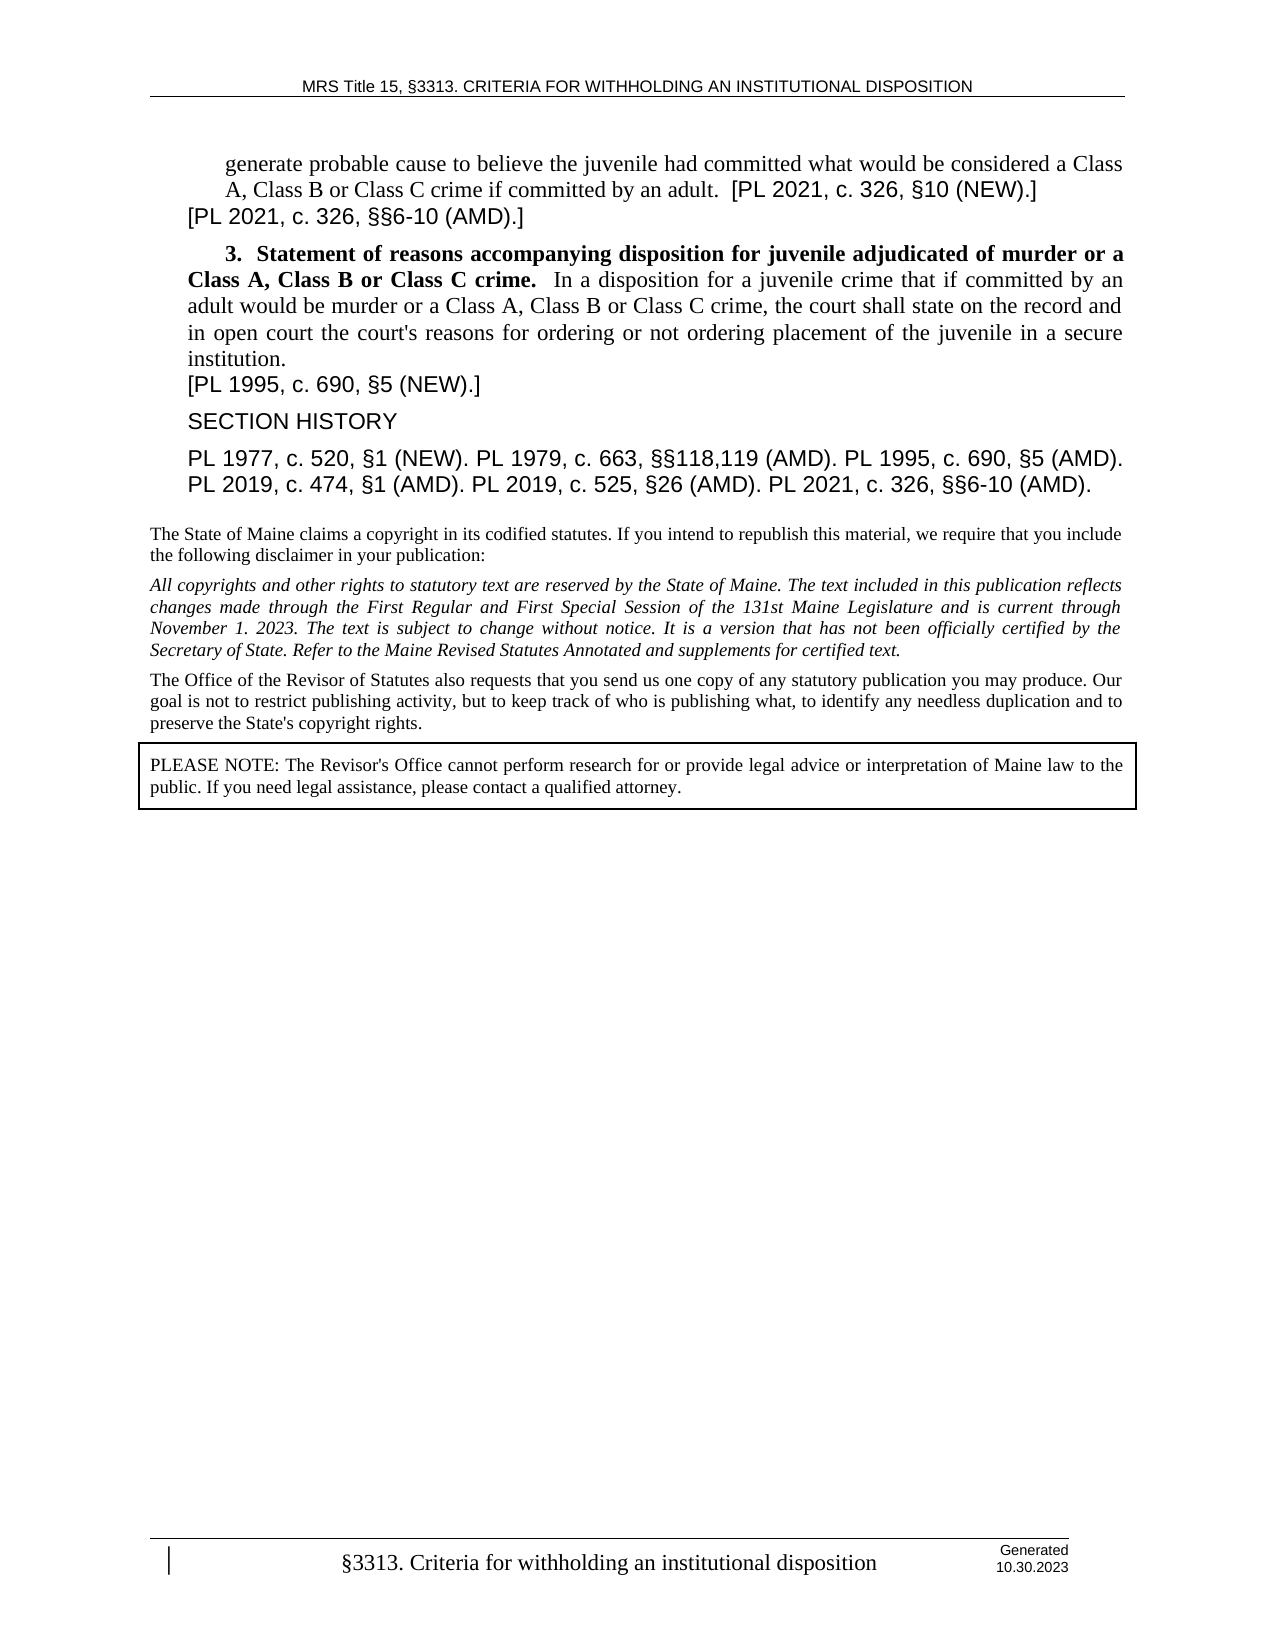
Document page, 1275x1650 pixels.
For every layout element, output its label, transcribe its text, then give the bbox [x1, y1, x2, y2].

text [PL 1995, c. 690, §5 (NEW).] [187, 371, 1125, 398]
text The State of Maine claims a copyright in its codified statutes. If you intend to republish this material, we require that you include the following disclaimer in your publication: [150, 523, 1125, 566]
text The Office of the Revisor of Statutes also requests that you send us one copy of any statutory publication you may produce. Our goal is not to restrict publishing activity, but to keep track of who is publishing what, to identify any needless duplication and to preserve the State's copyright rights. [150, 669, 1125, 733]
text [225, 150, 1125, 203]
text SECTION HISTORY [187, 408, 1125, 434]
text PLEASE NOTE: The Revisor's Office cannot perform research for or provide legal advice or interpretation of Maine law to the public. If you need legal assistance, please contact a qualified attorney. [140, 744, 1135, 808]
text [PL 2021, c. 326, §§6-10 (AMD).] [187, 203, 1125, 229]
text 3. Statement of reasons accompanying disposition for juvenile adjudicated of murder or a Class A, Class B or Class C crime. In a disposition for a juvenile crime that if committed by an adult would be murder or a Class A, Class B or Class C crime, the court shall state on the record and in open court the court's reasons for ordering or not ordering placement of the juvenile in a secure institution. [187, 239, 1125, 371]
text PL 1977, c. 520, §1 (NEW). PL 1979, c. 663, §§118,119 (AMD). PL 1995, c. 690, §5 (AMD). PL 2019, c. 474, §1 (AMD). PL 2019, c. 525, §26 (AMD). PL 2021, c. 326, §§6-10 (AMD). [187, 445, 1125, 498]
text All copyrights and other rights to statutory text are reserved by the State of Maine. The text included in this publication reflects changes made through the First Regular and First Special Session of the 131st Maine Legislature and is current through November 1. 2023 . The text is subject to change without notice. It is a version that has not been officially certified by the Secretary of State. Refer to the Maine Revised Statutes Annotated and supplements for certified text. [150, 574, 1125, 660]
